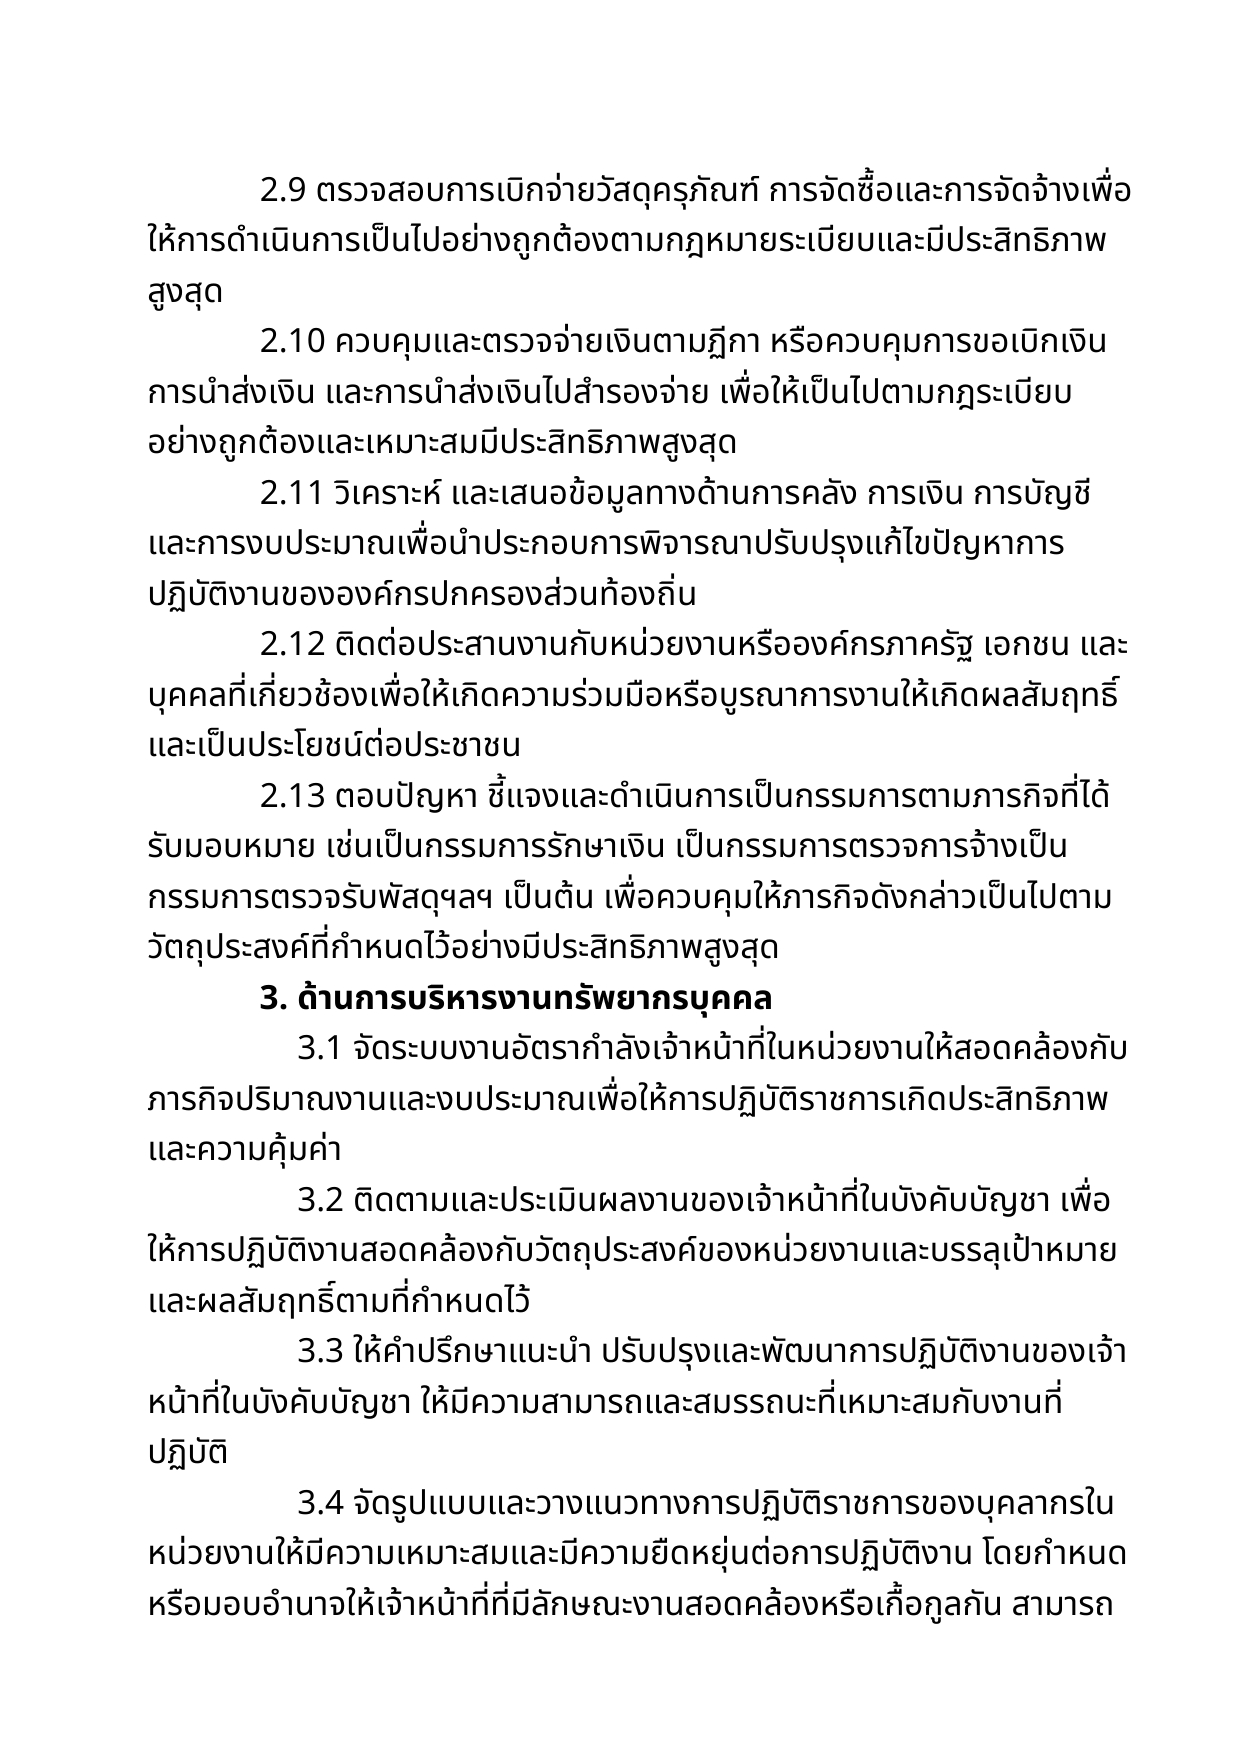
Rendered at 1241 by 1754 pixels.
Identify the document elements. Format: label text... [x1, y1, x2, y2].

text 3.2 ติดตามและประเมินผลงานของเจ้าหน้าที่ในบังคับบัญชา เพื่อให้การปฏิบัติงานสอดคล้องกับวัตถุประสงค์ของหน่วยงานและบรรลุเป้าหมายและผลสัมฤทธิ์ตามที่กำหนดไว้ [147, 1176, 1137, 1327]
text 3. ด้านการบริหารงานทรัพยากรบุคคล [147, 973, 1137, 1024]
text 2.9 ตรวจสอบการเบิกจ่ายวัสดุครุภัณฑ์ การจัดซื้อและการจัดจ้างเพื่อให้การดำเนินการเป็นไปอย่างถูกต้องตามกฎหมายระเบียบและมีประสิทธิภาพสูงสุด [147, 166, 1137, 317]
text 3.1 จัดระบบงานอัตรากำลังเจ้าหน้าที่ในหน่วยงานให้สอดคล้องกับภารกิจปริมาณงานและงบประมาณเพื่อให้การปฏิบัติราชการเกิดประสิทธิภาพและความคุ้มค่า [147, 1024, 1137, 1176]
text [147, 1478, 1137, 1630]
text 2.13 ตอบปัญหา ชี้แจงและดำเนินการเป็นกรรมการตามภารกิจที่ได้รับมอบหมาย เช่นเป็นกรรมการรักษาเงิน เป็นกรรมการตรวจการจ้างเป็นกรรมการตรวจรับพัสดุฯลฯ เป็นต้น เพื่อควบคุมให้ภารกิจดังกล่าวเป็นไปตามวัตถุประสงค์ที่กำหนดไว้อย่างมีประสิทธิภาพสูงสุด [147, 772, 1137, 973]
text 2.10 ควบคุมและตรวจจ่ายเงินตามฏีกา หรือควบคุมการขอเบิกเงิน การนำส่งเงิน และการนำส่งเงินไปสำรองจ่าย เพื่อให้เป็นไปตามกฎระเบียบอย่างถูกต้องและเหมาะสมมีประสิทธิภาพสูงสุด [147, 317, 1137, 469]
text 3.3 ให้คำปรึกษาแนะนำ ปรับปรุงและพัฒนาการปฏิบัติงานของเจ้าหน้าที่ในบังคับบัญชา ให้มีความสามารถและสมรรถนะที่เหมาะสมกับงานที่ปฏิบัติ [147, 1327, 1137, 1478]
text 2.12 ติดต่อประสานงานกับหน่วยงานหรือองค์กรภาครัฐ เอกชน และบุคคลที่เกี่ยวช้องเพื่อให้เกิดความร่วมมือหรือบูรณาการงานให้เกิดผลสัมฤทธิ์และเป็นประโยชน์ต่อประชาชน [147, 620, 1137, 772]
text 2.11 วิเคราะห์ และเสนอข้อมูลทางด้านการคลัง การเงิน การบัญชี และการงบประมาณเพื่อนำประกอบการพิจารณาปรับปรุงแก้ไขปัญหาการปฏิบัติงานขององค์กรปกครองส่วนท้องถิ่น [147, 469, 1137, 620]
